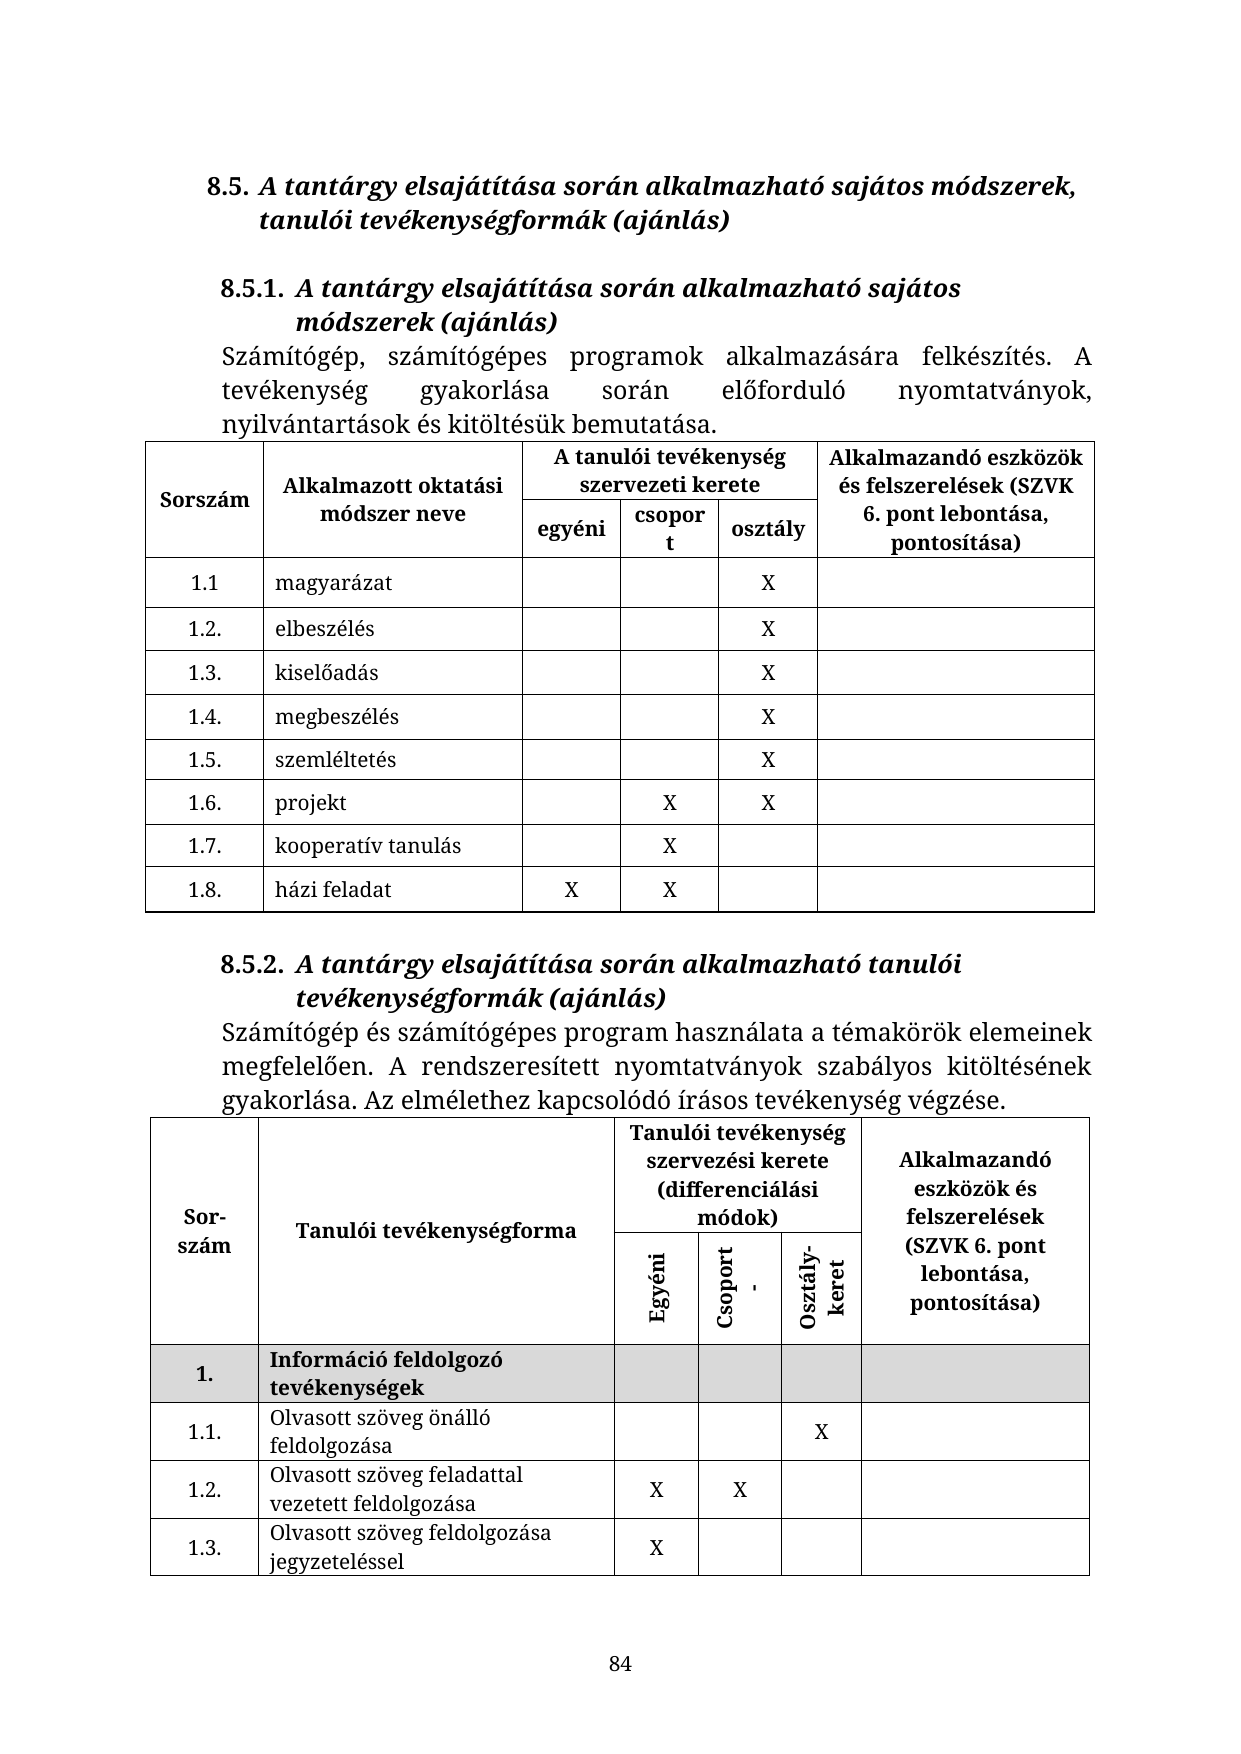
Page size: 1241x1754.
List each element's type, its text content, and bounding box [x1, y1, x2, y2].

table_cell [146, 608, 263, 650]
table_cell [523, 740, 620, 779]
list A tantárgy elsajátítása során alkalmazható sajátos módszerek (ajánlás) [220, 271, 1092, 339]
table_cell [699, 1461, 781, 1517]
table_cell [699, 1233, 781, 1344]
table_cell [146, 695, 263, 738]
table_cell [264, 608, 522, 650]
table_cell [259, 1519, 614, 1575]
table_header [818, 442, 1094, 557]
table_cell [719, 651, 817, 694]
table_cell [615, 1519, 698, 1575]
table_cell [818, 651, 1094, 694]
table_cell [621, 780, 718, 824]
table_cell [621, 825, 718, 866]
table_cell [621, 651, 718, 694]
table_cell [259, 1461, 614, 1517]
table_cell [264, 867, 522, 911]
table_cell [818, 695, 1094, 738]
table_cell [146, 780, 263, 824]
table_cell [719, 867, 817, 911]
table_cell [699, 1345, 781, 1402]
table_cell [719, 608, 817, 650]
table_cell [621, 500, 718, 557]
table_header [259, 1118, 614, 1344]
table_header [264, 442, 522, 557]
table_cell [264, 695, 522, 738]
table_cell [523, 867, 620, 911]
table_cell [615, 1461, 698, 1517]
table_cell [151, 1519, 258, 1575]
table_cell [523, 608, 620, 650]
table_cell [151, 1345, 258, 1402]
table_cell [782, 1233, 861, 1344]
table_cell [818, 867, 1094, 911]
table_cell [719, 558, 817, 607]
list A tantárgy elsajátítása során alkalmazható sajátos módszerek, tanulói tevékenységformák (ajánlás) [207, 168, 1092, 237]
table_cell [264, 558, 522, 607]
text Számítógép és számítógépes program használata a témakörök elemeinek megfelelően. A rendszeresített nyomtatványok szabályos kitöltésének gyakorlása. Az elmélethez kapcsolódó írásos tevékenység végzése. [222, 1014, 1092, 1117]
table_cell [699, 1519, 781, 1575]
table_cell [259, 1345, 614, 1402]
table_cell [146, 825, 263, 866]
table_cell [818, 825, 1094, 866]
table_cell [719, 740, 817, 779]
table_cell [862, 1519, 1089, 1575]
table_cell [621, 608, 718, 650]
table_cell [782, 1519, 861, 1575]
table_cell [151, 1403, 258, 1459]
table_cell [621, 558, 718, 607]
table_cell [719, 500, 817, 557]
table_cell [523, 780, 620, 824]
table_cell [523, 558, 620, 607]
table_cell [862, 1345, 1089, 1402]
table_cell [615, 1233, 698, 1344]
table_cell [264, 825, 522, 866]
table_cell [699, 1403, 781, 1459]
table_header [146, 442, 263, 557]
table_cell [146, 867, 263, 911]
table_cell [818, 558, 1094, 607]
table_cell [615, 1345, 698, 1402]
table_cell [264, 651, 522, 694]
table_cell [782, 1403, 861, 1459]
list A tantárgy elsajátítása során alkalmazható tanulói tevékenységformák (ajánlás) [220, 946, 1092, 1014]
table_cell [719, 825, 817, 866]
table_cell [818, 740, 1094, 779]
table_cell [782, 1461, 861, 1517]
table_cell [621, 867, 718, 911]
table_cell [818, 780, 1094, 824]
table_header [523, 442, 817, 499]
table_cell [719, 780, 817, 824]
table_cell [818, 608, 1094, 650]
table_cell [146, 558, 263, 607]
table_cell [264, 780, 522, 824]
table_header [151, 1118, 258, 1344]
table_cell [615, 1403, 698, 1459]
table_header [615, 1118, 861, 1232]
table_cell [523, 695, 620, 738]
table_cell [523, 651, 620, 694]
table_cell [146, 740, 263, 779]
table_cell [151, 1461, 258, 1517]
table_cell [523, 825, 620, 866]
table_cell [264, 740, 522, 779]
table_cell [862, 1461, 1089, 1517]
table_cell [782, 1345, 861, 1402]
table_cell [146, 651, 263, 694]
list Számítógép, számítógépes programok alkalmazására felkészítés. A tevékenység gyakorlása során előforduló nyomtatványok, nyilvántartások és kitöltésük bemutatása. [222, 339, 1092, 441]
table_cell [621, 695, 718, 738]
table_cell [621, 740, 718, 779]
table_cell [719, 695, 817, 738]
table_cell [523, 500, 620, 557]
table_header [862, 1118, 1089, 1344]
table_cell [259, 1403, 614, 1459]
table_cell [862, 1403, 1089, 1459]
